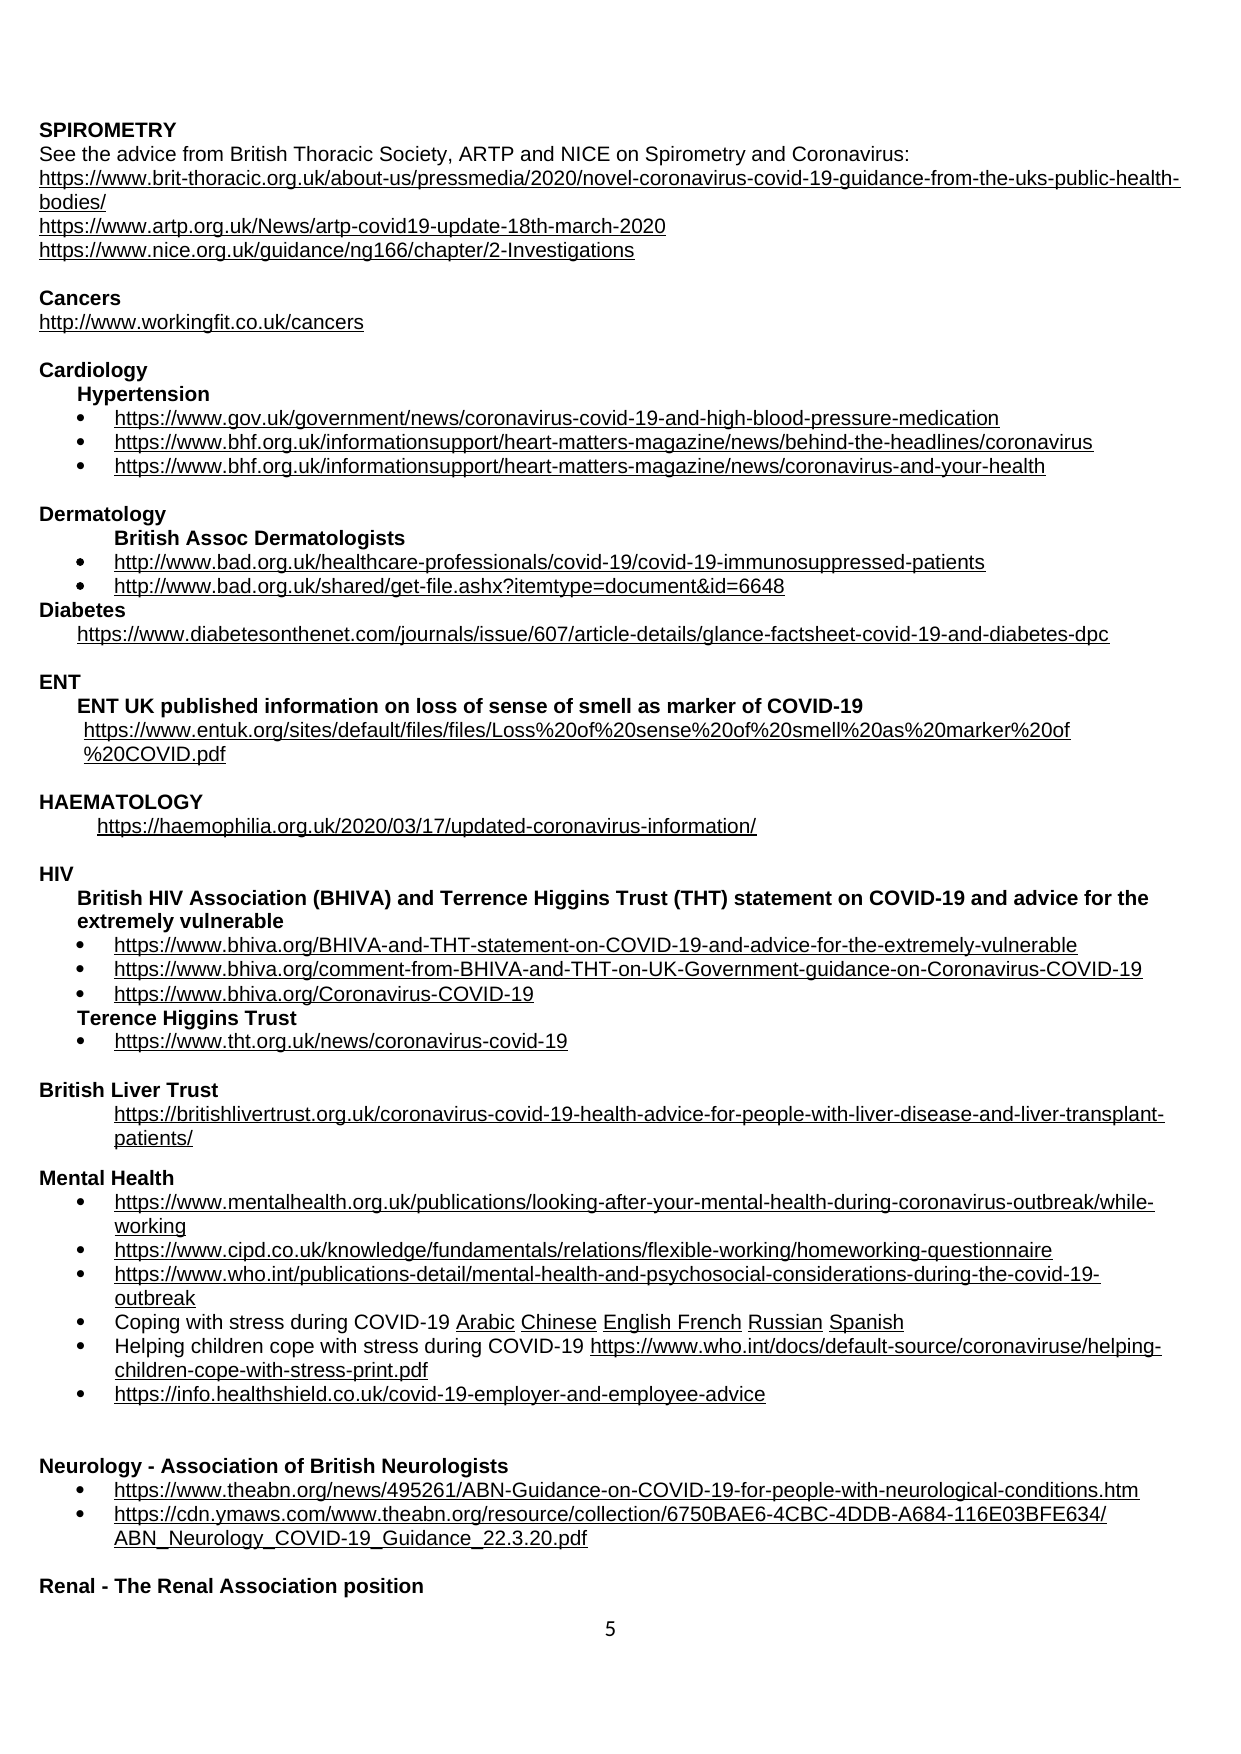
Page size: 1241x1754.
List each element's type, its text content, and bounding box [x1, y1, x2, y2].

text https://www.brit-thoracic.org.uk/about-us/pressmedia/2020/novel-coronavirus-covid-19-guidance-from-the-uks-public-health-bodies/ [39, 188, 1181, 214]
list https://cdn.ymaws.com/www.theabn.org/resource/collection/6750BAE6-4CBC-4DDB-A684-116E03BFE634/ABN_Neurology_COVID-19_Guidance_22.3.20.pdf [76, 1502, 1181, 1550]
text HAEMATOLOGY [39, 789, 1181, 813]
text Neurology - Association of British Neurologists [39, 1454, 1181, 1478]
text SPIROMETRY See the advice from British Thoracic Society, ARTP and NICE on Spirometry and Coronavirus: [39, 118, 1181, 166]
list Helping children cope with stress during COVID-19 https://www.who.int/docs/default-source/coronaviruse/helping-children-cope-with-stress-print.pdf [77, 1334, 1181, 1382]
list https://www.mentalhealth.org.uk/publications/looking-after-your-mental-health-during-coronavirus-outbreak/while-working [77, 1190, 1181, 1238]
text British Liver Trust [39, 1077, 1181, 1101]
text Diabetes [39, 598, 1181, 622]
text Cancers [39, 286, 1181, 310]
text HIV [39, 861, 1181, 885]
text http://www.workingfit.co.uk/cancers [39, 310, 1181, 334]
list https://www.gov.uk/government/news/coronavirus-covid-19-and-high-blood-pressure-medication [77, 406, 1181, 430]
list https://www.bhiva.org/BHIVA-and-THT-statement-on-COVID-19-and-advice-for-the-extremely-vulnerable [76, 933, 1181, 957]
text https://haemophilia.org.uk/2020/03/17/updated-coronavirus-information/ [39, 813, 1181, 837]
list https://www.bhf.org.uk/informationsupport/heart-matters-magazine/news/coronavirus-and-your-health [77, 454, 1181, 478]
list https://www.theabn.org/news/495261/ABN-Guidance-on-COVID-19-for-people-with-neurological-conditions.htm [76, 1478, 1181, 1502]
text British Assoc Dermatologists [39, 526, 1181, 550]
list http://www.bad.org.uk/shared/get-file.ashx?itemtype=document&id=6648 [76, 574, 1181, 598]
text ENT [39, 670, 1181, 694]
text https://www.artp.org.uk/News/artp-covid19-update-18th-march-2020 [39, 214, 1181, 238]
list https://www.bhiva.org/comment-from-BHIVA-and-THT-on-UK-Government-guidance-on-Coronavirus-COVID-19 [76, 957, 1181, 981]
list https://info.healthshield.co.uk/covid-19-employer-and-employee-advice [77, 1382, 1181, 1406]
text Mental Health [39, 1166, 1181, 1190]
text British HIV Association (BHIVA) and Terrence Higgins Trust (THT) statement on COVID-19 and advice for the extremely vulnerable [77, 885, 1181, 933]
text https://www.diabetesonthenet.com/journals/issue/607/article-details/glance-factsheet-covid-19-and-diabetes-dpc [77, 622, 1181, 646]
list https://www.who.int/publications-detail/mental-health-and-psychosocial-considerations-during-the-covid-19-outbreak [77, 1262, 1181, 1310]
list https://www.bhf.org.uk/informationsupport/heart-matters-magazine/news/behind-the-headlines/coronavirus [77, 430, 1181, 454]
text Renal - The Renal Association position [39, 1574, 1181, 1598]
text Terence Higgins Trust [2, 1005, 1181, 1029]
text ENT UK published information on loss of sense of smell as marker of COVID-19 [77, 694, 1181, 718]
list Coping with stress during COVID-19 Arabic Chinese English French Russian Spanish [77, 1310, 1181, 1334]
text Hypertension [2, 382, 1181, 406]
text Cardiology [39, 358, 1181, 382]
list https://www.bhiva.org/Coronavirus-COVID-19 [76, 981, 1181, 1005]
list http://www.bad.org.uk/healthcare-professionals/covid-19/covid-19-immunosuppressed-patients [76, 550, 1181, 574]
list https://www.tht.org.uk/news/coronavirus-covid-19 [77, 1029, 1181, 1053]
text https://www.nice.org.uk/guidance/ng166/chapter/2-Investigations [39, 238, 1181, 262]
text https://www.brit-thoracic.org.uk/about-us/pressmedia/2020/novel-coronavirus-covid-19-guidance-from-the-uks-public-health-bodies/ [39, 166, 1181, 187]
text https://www.entuk.org/sites/default/files/files/Loss%20of%20sense%20of%20smell%20as%20marker%20of%20COVID.pdf [83, 718, 1181, 766]
list https://www.cipd.co.uk/knowledge/fundamentals/relations/flexible-working/homeworking-questionnaire [77, 1238, 1181, 1262]
text Dermatology [39, 502, 1181, 526]
text https://britishlivertrust.org.uk/coronavirus-covid-19-health-advice-for-people-with-liver-disease-and-liver-transplant-patients/ [114, 1101, 1181, 1149]
